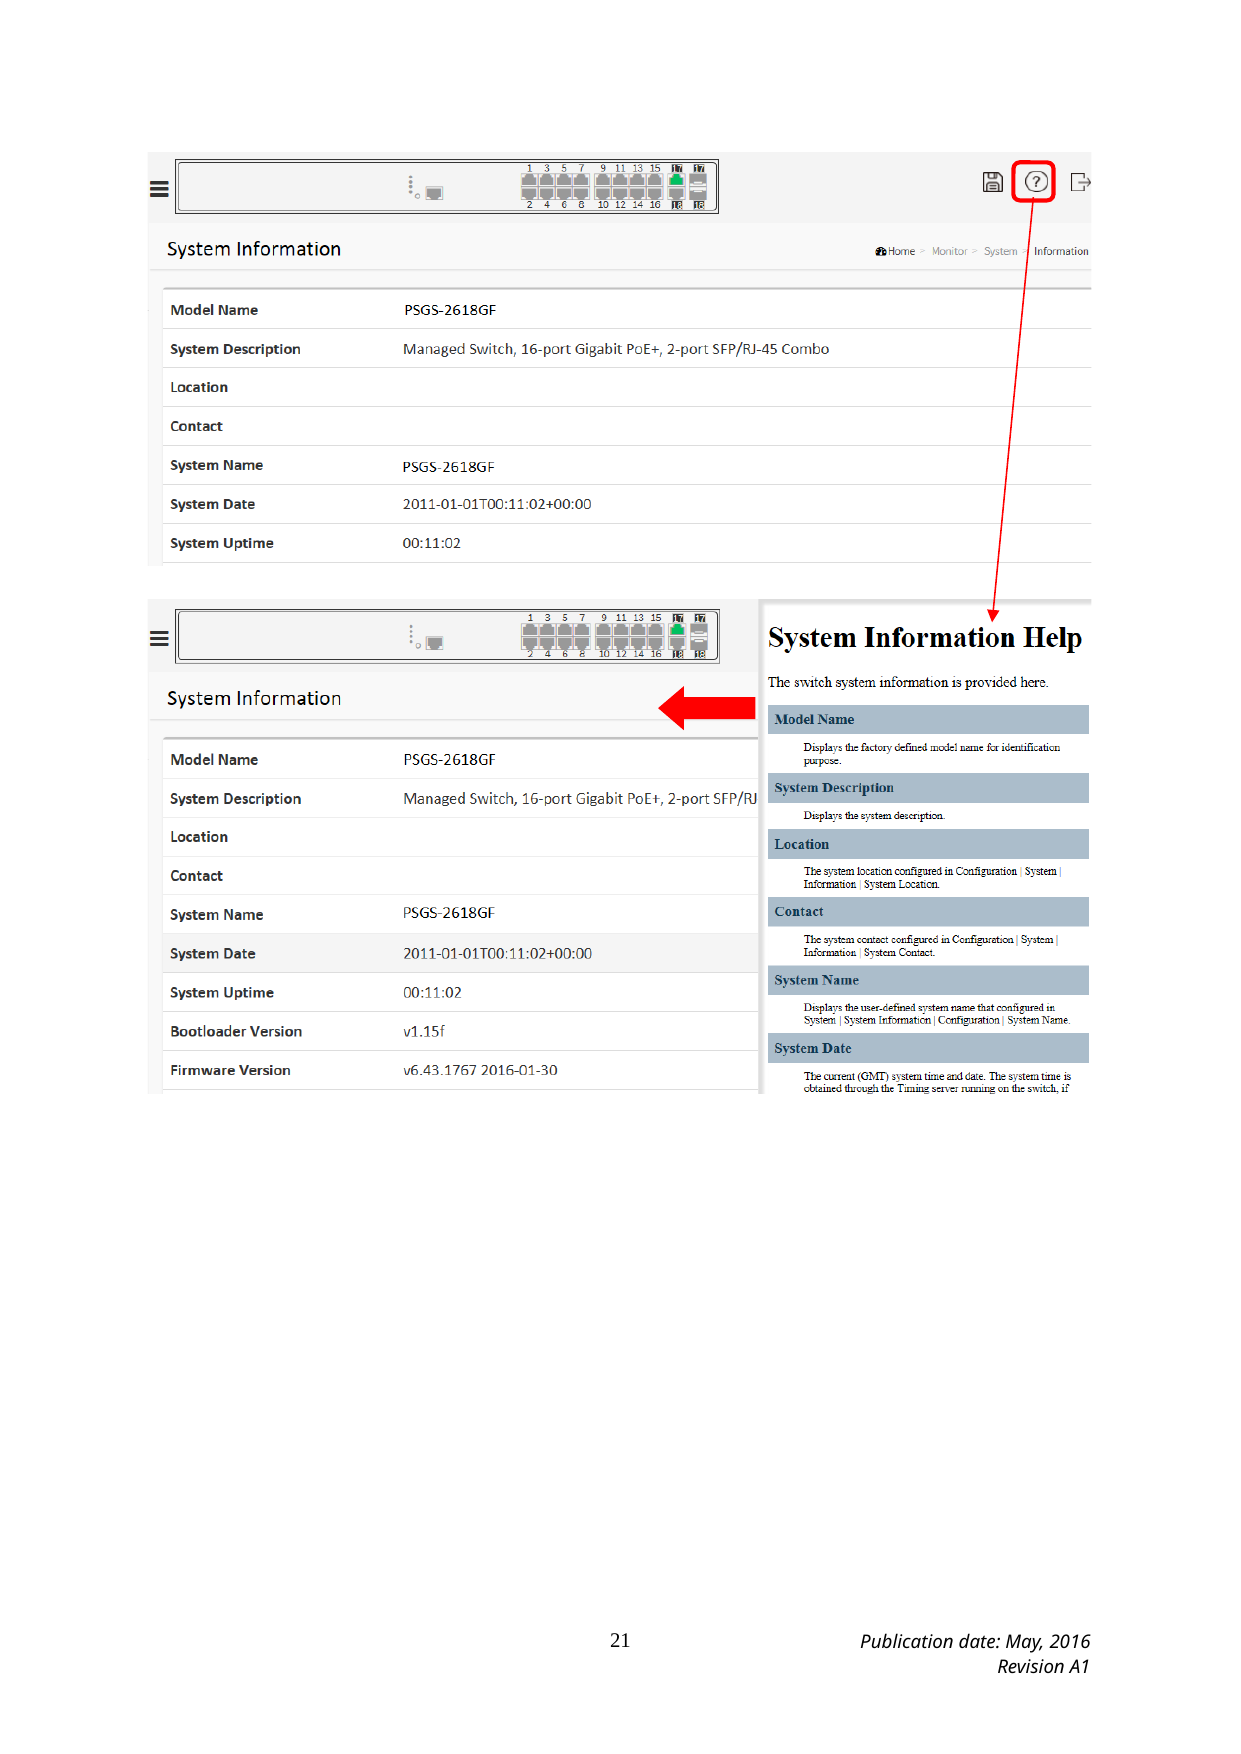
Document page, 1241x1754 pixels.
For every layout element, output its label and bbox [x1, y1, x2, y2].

picture [147, 152, 1092, 566]
picture [147, 599, 1092, 1094]
picture [1016, 165, 1051, 198]
